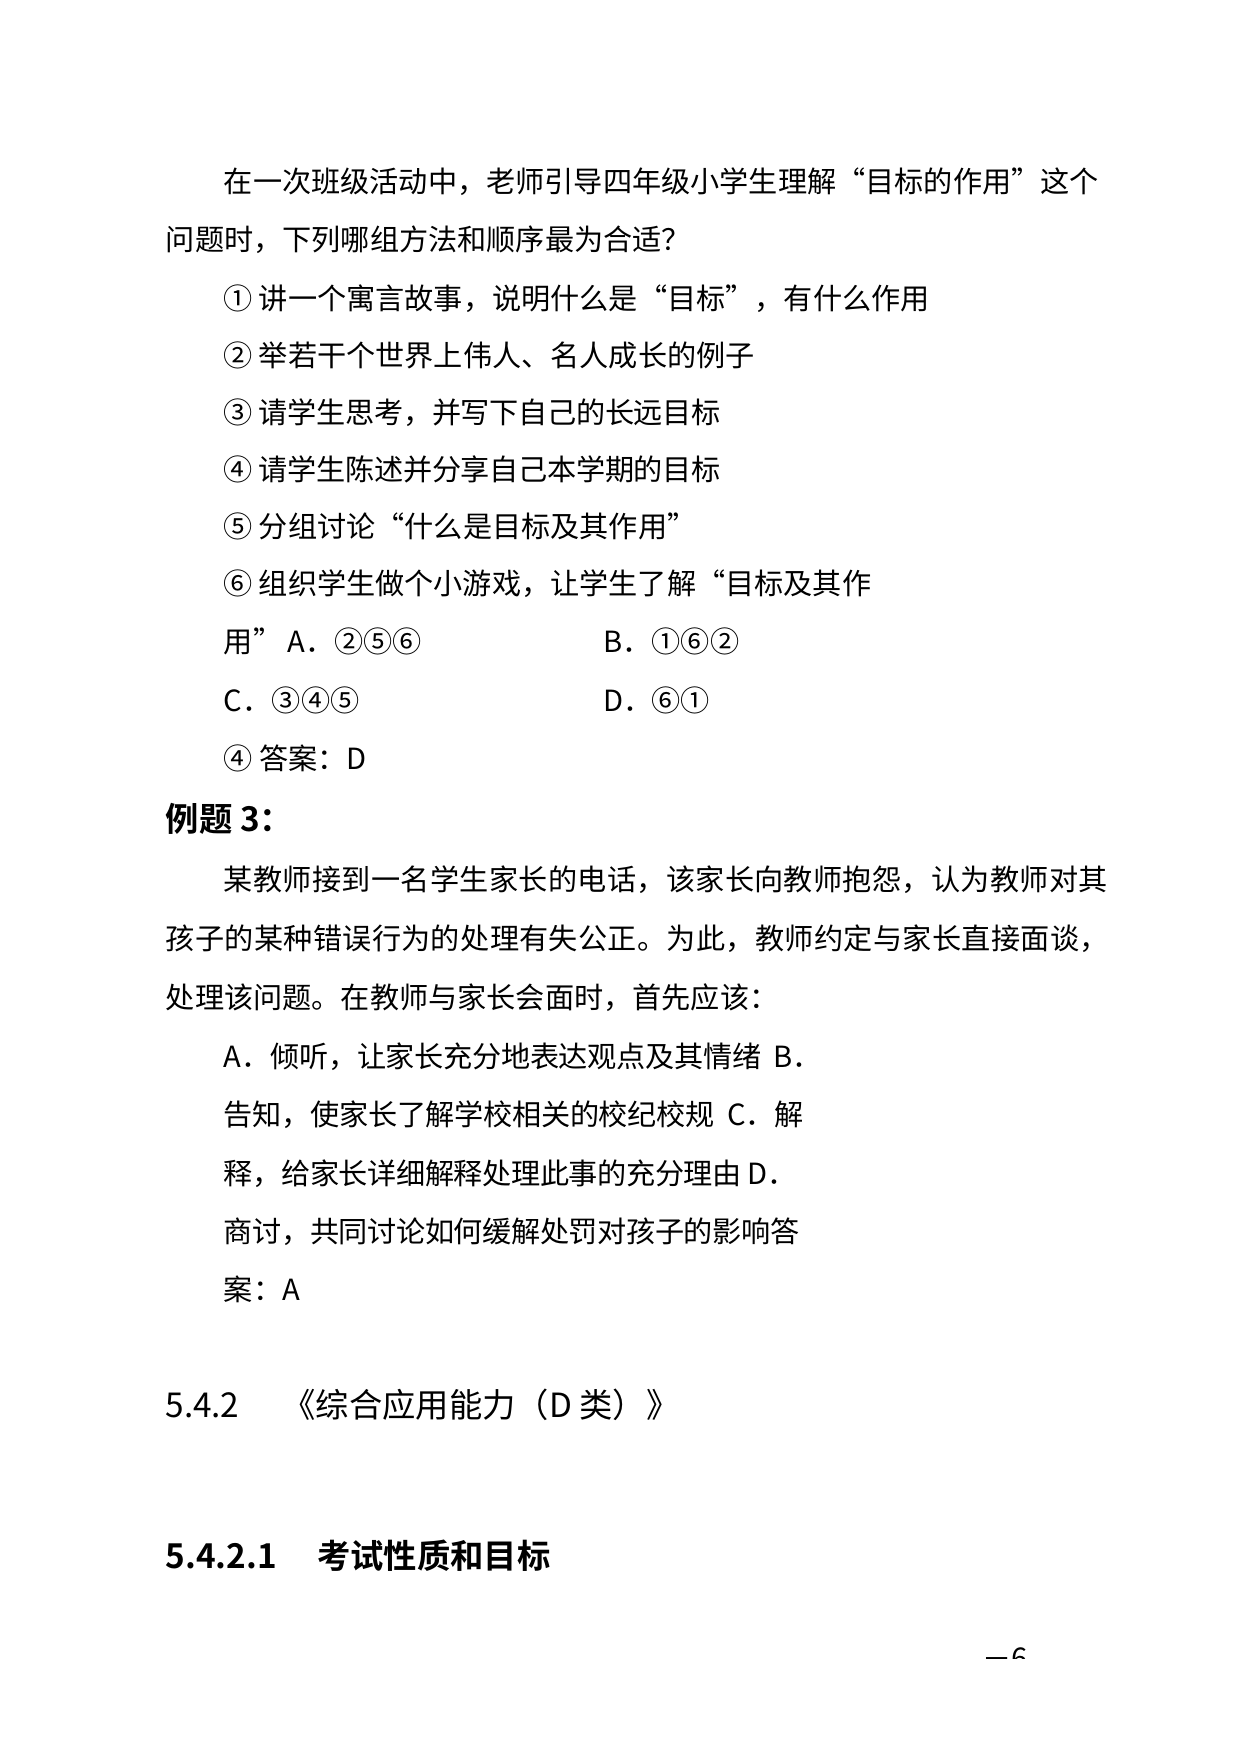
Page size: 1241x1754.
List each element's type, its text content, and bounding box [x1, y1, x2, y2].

text C．③④⑤ D．⑥①④ 答案：D [224, 677, 735, 778]
text ④请学生陈述并分享自己本学期的目标 [224, 446, 1155, 488]
text ⑥组织学生做个小游戏，让学生了解“目标及其作用” A．②⑤⑥ B．①⑥② [224, 560, 924, 661]
text A．倾听，让家长充分地表达观点及其情绪 B．告知，使家长了解学校相关的校纪校规 C．解释，给家长详细解释处理此事的充分理由D．商讨，共同讨论如何缓解处罚对孩子的影响答案：A [224, 1034, 822, 1309]
subtitle 例题 3： [166, 794, 1155, 841]
text ①讲一个寓言故事，说明什么是“目标”，有什么作用 [224, 275, 1155, 317]
text 在一次班级活动中，老师引导四年级小学生理解“目标的作用”这个问题时，下列哪组方法和顺序最为合适？ [166, 158, 1111, 259]
text ②举若干个世界上伟人、名人成长的例子 [224, 332, 1155, 375]
subtitle 《综合应用能力（D 类）》 [166, 1378, 1155, 1427]
text 某教师接到一名学生家长的电话，该家长向教师抱怨，认为教师对其孩子的某种错误行为的处理有失公正。为此，教师约定与家长直接面谈， 处理该问题。在教师与家长会面时，首先应该： [166, 856, 1110, 1017]
list 考试性质和目标 [165, 1530, 1155, 1578]
text ③请学生思考，并写下自己的长远目标 [224, 389, 1155, 432]
text ⑤分组讨论“什么是目标及其作用” [224, 503, 1155, 546]
